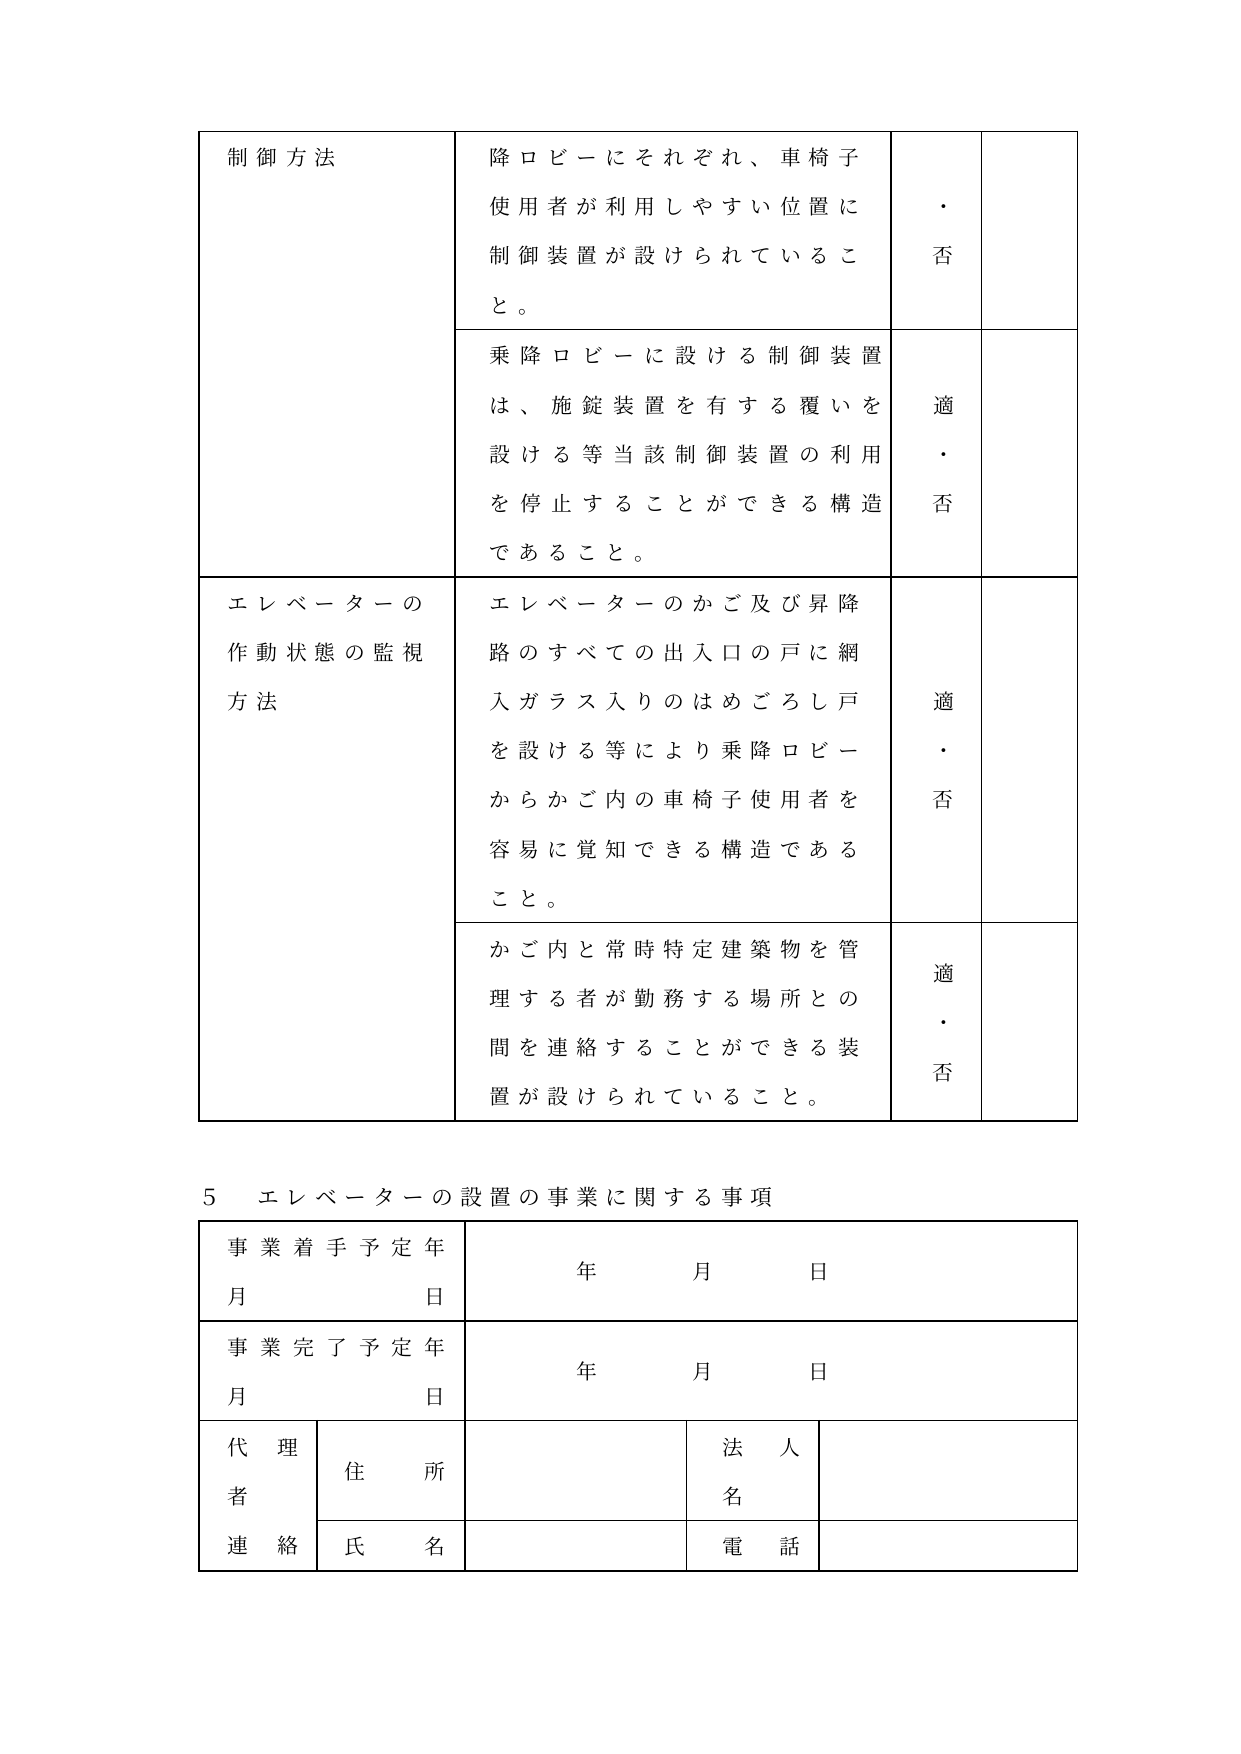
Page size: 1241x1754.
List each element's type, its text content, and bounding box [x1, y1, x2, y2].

table_cell [466, 1421, 686, 1520]
table_cell 法人名 [687, 1421, 818, 1520]
table_cell 乗降ロビーに設ける制御装置は、施錠装置を有する覆いを設ける等当該制御装置の利用を停止することができる構造であること。 [456, 330, 890, 576]
table_cell 適・否 [892, 132, 981, 329]
table_cell 代理者 連絡先 [200, 1421, 316, 1570]
table_cell 適・否 [892, 578, 981, 922]
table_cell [456, 132, 890, 329]
table_cell [982, 578, 1077, 922]
table_cell エレベーターの作動状態の監視方法 [200, 578, 454, 1120]
text ５ エレベーターの設置の事業に関する事項 [169, 1171, 1071, 1220]
table_cell エレベーターのかご及び昇降路のすべての出入口の戸に網入ガラス入りのはめごろし戸を設ける等により乗降ロビーからかご内の車椅子使用者を容易に覚知できる構造であること。 [456, 578, 890, 922]
table_cell [982, 132, 1077, 329]
table_cell かご内と常時特定建築物を管理する者が勤務する場所との間を連絡することができる装置が設けられていること。 [456, 923, 890, 1120]
table_cell 事業完了予定年月日 [200, 1322, 464, 1420]
table_header 事業着手予定年月日 [200, 1222, 464, 1320]
table_cell エレベーターの制御方法 [200, 132, 454, 576]
table_cell 氏名 [318, 1521, 464, 1570]
table_cell 年 月 日 [466, 1322, 1077, 1420]
table_cell 適・否 [892, 923, 981, 1120]
table_cell 適・否 [892, 330, 981, 576]
table_cell 電話番号 [687, 1521, 818, 1570]
table_cell [466, 1521, 686, 1570]
table_cell [982, 923, 1077, 1120]
table_cell [982, 330, 1077, 576]
table_header 年 月 日 [466, 1222, 1077, 1320]
table_cell [820, 1521, 1077, 1570]
table_cell 住所 [318, 1421, 464, 1520]
table_cell [820, 1421, 1077, 1520]
